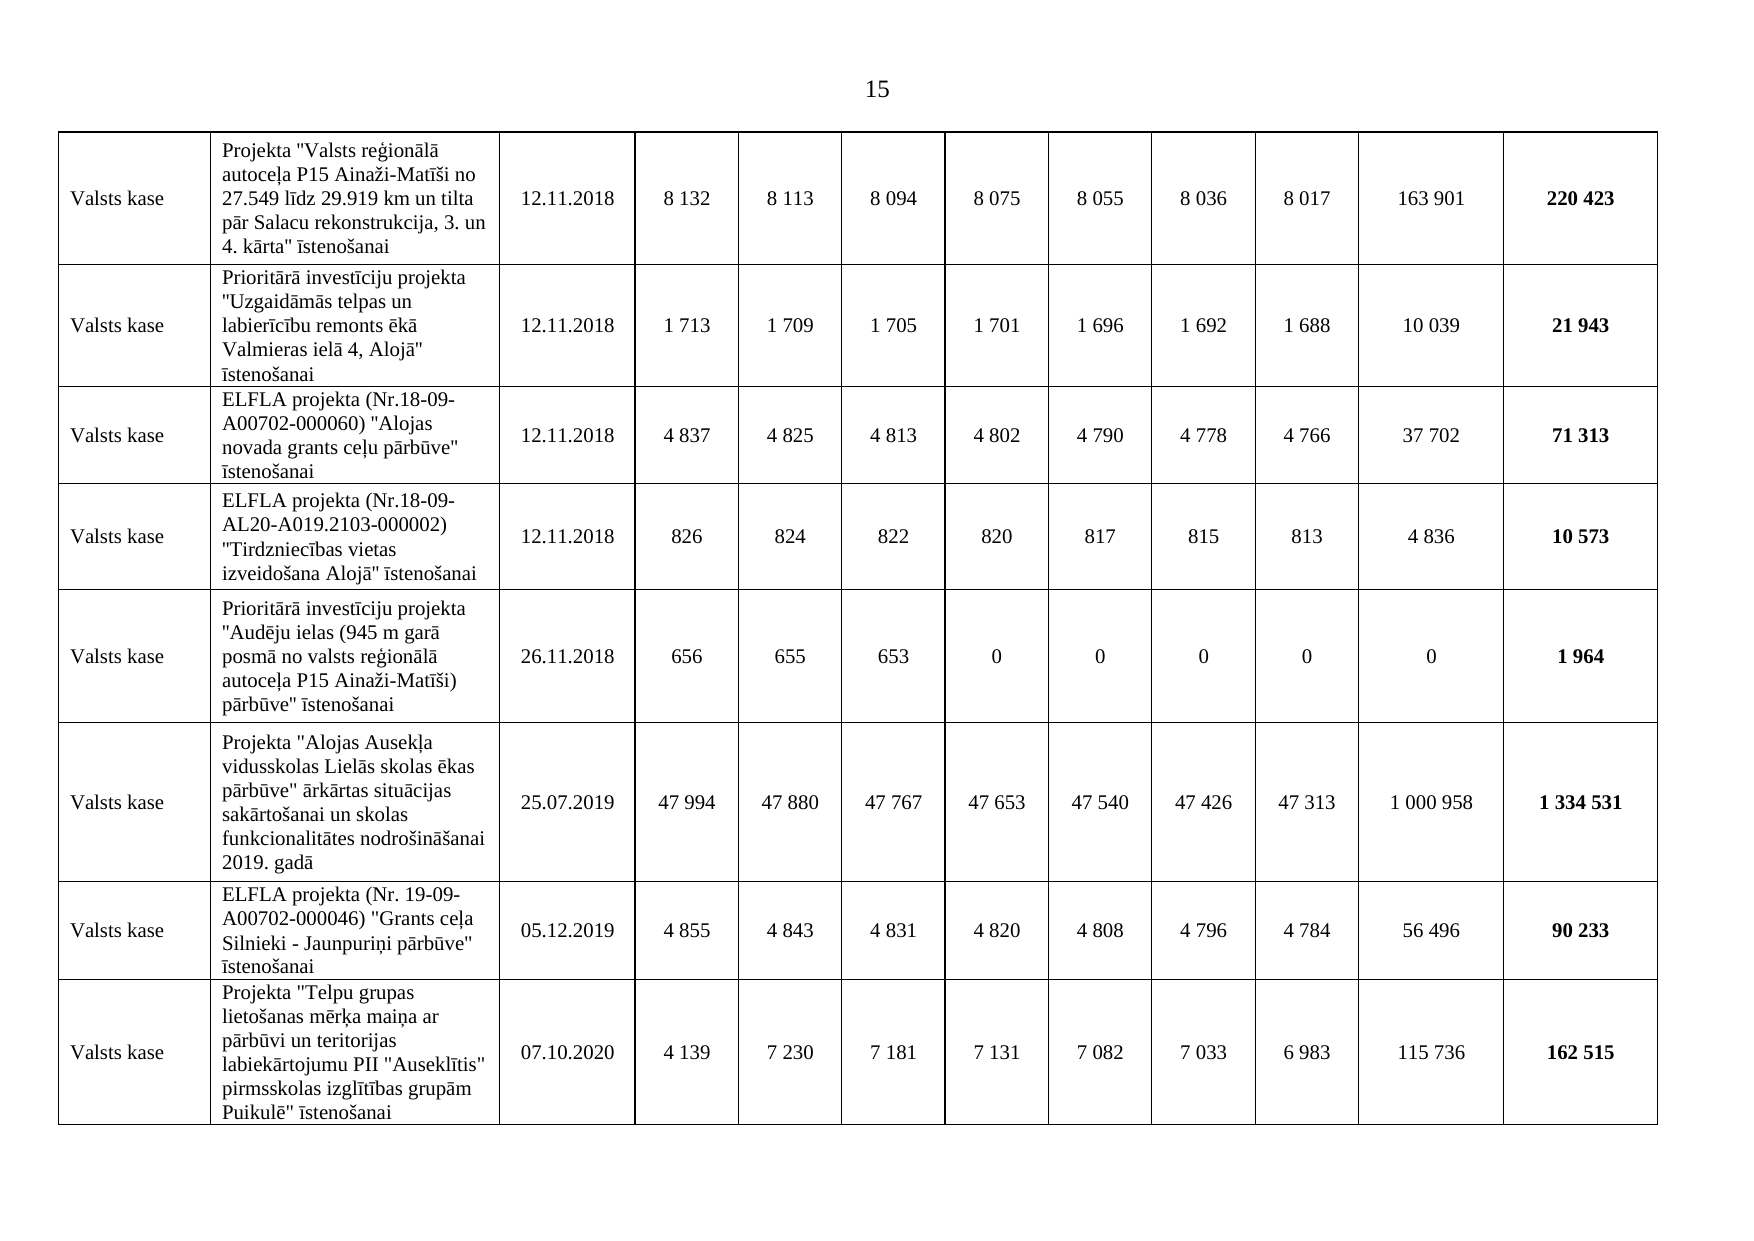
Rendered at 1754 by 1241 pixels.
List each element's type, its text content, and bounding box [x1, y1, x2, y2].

table_cell 0 [1256, 590, 1358, 722]
table_cell 4 837 [636, 387, 738, 483]
table_cell ELFLA projekta (Nr. 19-09-A00702-000046) "Grants ceļa Silnieki - Jaunpuriņi pārbūve" īstenošanai [211, 882, 499, 978]
table_cell 4 802 [946, 387, 1048, 483]
table_cell 47 540 [1049, 723, 1151, 881]
table_cell 26.11.2018 [500, 590, 634, 722]
table_cell 822 [842, 484, 944, 589]
table_cell 1 334 531 [1504, 723, 1657, 881]
table_cell 47 313 [1256, 723, 1358, 881]
table_cell 220 423 [1504, 133, 1657, 264]
table_cell 47 426 [1152, 723, 1255, 881]
table_cell Prioritārā investīciju projekta ''Audēju ielas (945 m garā posmā no valsts reģionālā autoceļa P15 Ainaži-Matīši) pārbūve'' īstenošanai [211, 590, 499, 722]
table_cell 12.11.2018 [500, 484, 634, 589]
table_cell 4 836 [1359, 484, 1503, 589]
table_cell 820 [946, 484, 1048, 589]
table_cell 4 784 [1256, 882, 1358, 978]
table_cell 815 [1152, 484, 1255, 589]
table_cell Valsts kase [59, 882, 210, 978]
table_cell Valsts kase [59, 980, 210, 1124]
table_cell 817 [1049, 484, 1151, 589]
table_cell Projekta "Telpu grupas lietošanas mērķa maiņa ar pārbūvi un teritorijas labiekārtojumu PII "Auseklītis" pirmsskolas izglītības grupām Puikulē" īstenošanai [211, 980, 499, 1124]
table_cell 8 036 [1152, 133, 1255, 264]
table_cell 1 701 [946, 265, 1048, 386]
table_cell 1 688 [1256, 265, 1358, 386]
table_cell 4 778 [1152, 387, 1255, 483]
table_cell 8 113 [739, 133, 841, 264]
table_cell 8 017 [1256, 133, 1358, 264]
table_cell Valsts kase [59, 484, 210, 589]
table_cell ELFLA projekta (Nr.18-09-AL20-A019.2103-000002) ''Tirdzniecības vietas izveidošana Alojā'' īstenošanai [211, 484, 499, 589]
table_cell 47 880 [739, 723, 841, 881]
table_cell 7 131 [946, 980, 1048, 1124]
table_cell Projekta ''Valsts reģionālā autoceļa P15 Ainaži-Matīši no 27.549 līdz 29.919 km un tilta pār Salacu rekonstrukcija, 3. un 4. kārta'' īstenošanai [211, 133, 499, 264]
table_cell 1 709 [739, 265, 841, 386]
table_cell 6 983 [1256, 980, 1358, 1124]
table_cell 813 [1256, 484, 1358, 589]
table_cell 7 033 [1152, 980, 1255, 1124]
table_cell 4 813 [842, 387, 944, 483]
table_cell 05.12.2019 [500, 882, 634, 978]
table_cell Valsts kase [59, 590, 210, 722]
table_cell 12.11.2018 [500, 387, 634, 483]
table_cell 1 705 [842, 265, 944, 386]
table_cell 4 766 [1256, 387, 1358, 483]
table_cell 163 901 [1359, 133, 1503, 264]
table_cell 10 573 [1504, 484, 1657, 589]
table_cell 4 820 [946, 882, 1048, 978]
table_cell 8 055 [1049, 133, 1151, 264]
table_cell 656 [636, 590, 738, 722]
table_cell 0 [1049, 590, 1151, 722]
table_cell 824 [739, 484, 841, 589]
table_cell 4 825 [739, 387, 841, 483]
table_cell 115 736 [1359, 980, 1503, 1124]
table_cell Valsts kase [59, 387, 210, 483]
table_cell 4 796 [1152, 882, 1255, 978]
table_cell 21 943 [1504, 265, 1657, 386]
table_cell 7 181 [842, 980, 944, 1124]
table_cell 0 [1359, 590, 1503, 722]
table_cell 655 [739, 590, 841, 722]
table_cell 162 515 [1504, 980, 1657, 1124]
table_cell 7 082 [1049, 980, 1151, 1124]
table_cell 4 843 [739, 882, 841, 978]
table_cell 1 000 958 [1359, 723, 1503, 881]
table_cell 4 855 [636, 882, 738, 978]
table_cell 47 653 [946, 723, 1048, 881]
table_cell 4 139 [636, 980, 738, 1124]
table_cell 1 713 [636, 265, 738, 386]
table_cell 0 [1152, 590, 1255, 722]
table_cell 826 [636, 484, 738, 589]
table_cell Valsts kase [59, 265, 210, 386]
table_cell ELFLA projekta (Nr.18-09-A00702-000060) ''Alojas novada grants ceļu pārbūve'' īstenošanai [211, 387, 499, 483]
table_cell 37 702 [1359, 387, 1503, 483]
table_cell 4 790 [1049, 387, 1151, 483]
table_cell 47 767 [842, 723, 944, 881]
table_cell Valsts kase [59, 133, 210, 264]
table_cell 1 692 [1152, 265, 1255, 386]
table_cell 8 132 [636, 133, 738, 264]
table_cell 07.10.2020 [500, 980, 634, 1124]
table_cell 10 039 [1359, 265, 1503, 386]
table_cell 7 230 [739, 980, 841, 1124]
table_cell Valsts kase [59, 723, 210, 881]
table_cell 4 808 [1049, 882, 1151, 978]
table_cell 12.11.2018 [500, 265, 634, 386]
table_cell 25.07.2019 [500, 723, 634, 881]
table_cell 47 994 [636, 723, 738, 881]
table_cell 8 075 [946, 133, 1048, 264]
table_cell Prioritārā investīciju projekta ''Uzgaidāmās telpas un labierīcību remonts ēkā Valmieras ielā 4, Alojā'' īstenošanai [211, 265, 499, 386]
table_cell 0 [946, 590, 1048, 722]
table_cell 653 [842, 590, 944, 722]
table_cell 1 696 [1049, 265, 1151, 386]
table_cell 4 831 [842, 882, 944, 978]
table_cell 12.11.2018 [500, 133, 634, 264]
table_cell Projekta "Alojas Ausekļa vidusskolas Lielās skolas ēkas pārbūve" ārkārtas situācijas sakārtošanai un skolas funkcionalitātes nodrošināšanai 2019. gadā [211, 723, 499, 881]
table_cell 8 094 [842, 133, 944, 264]
table_cell 1 964 [1504, 590, 1657, 722]
table_cell 90 233 [1504, 882, 1657, 978]
table_cell 71 313 [1504, 387, 1657, 483]
table_cell 56 496 [1359, 882, 1503, 978]
